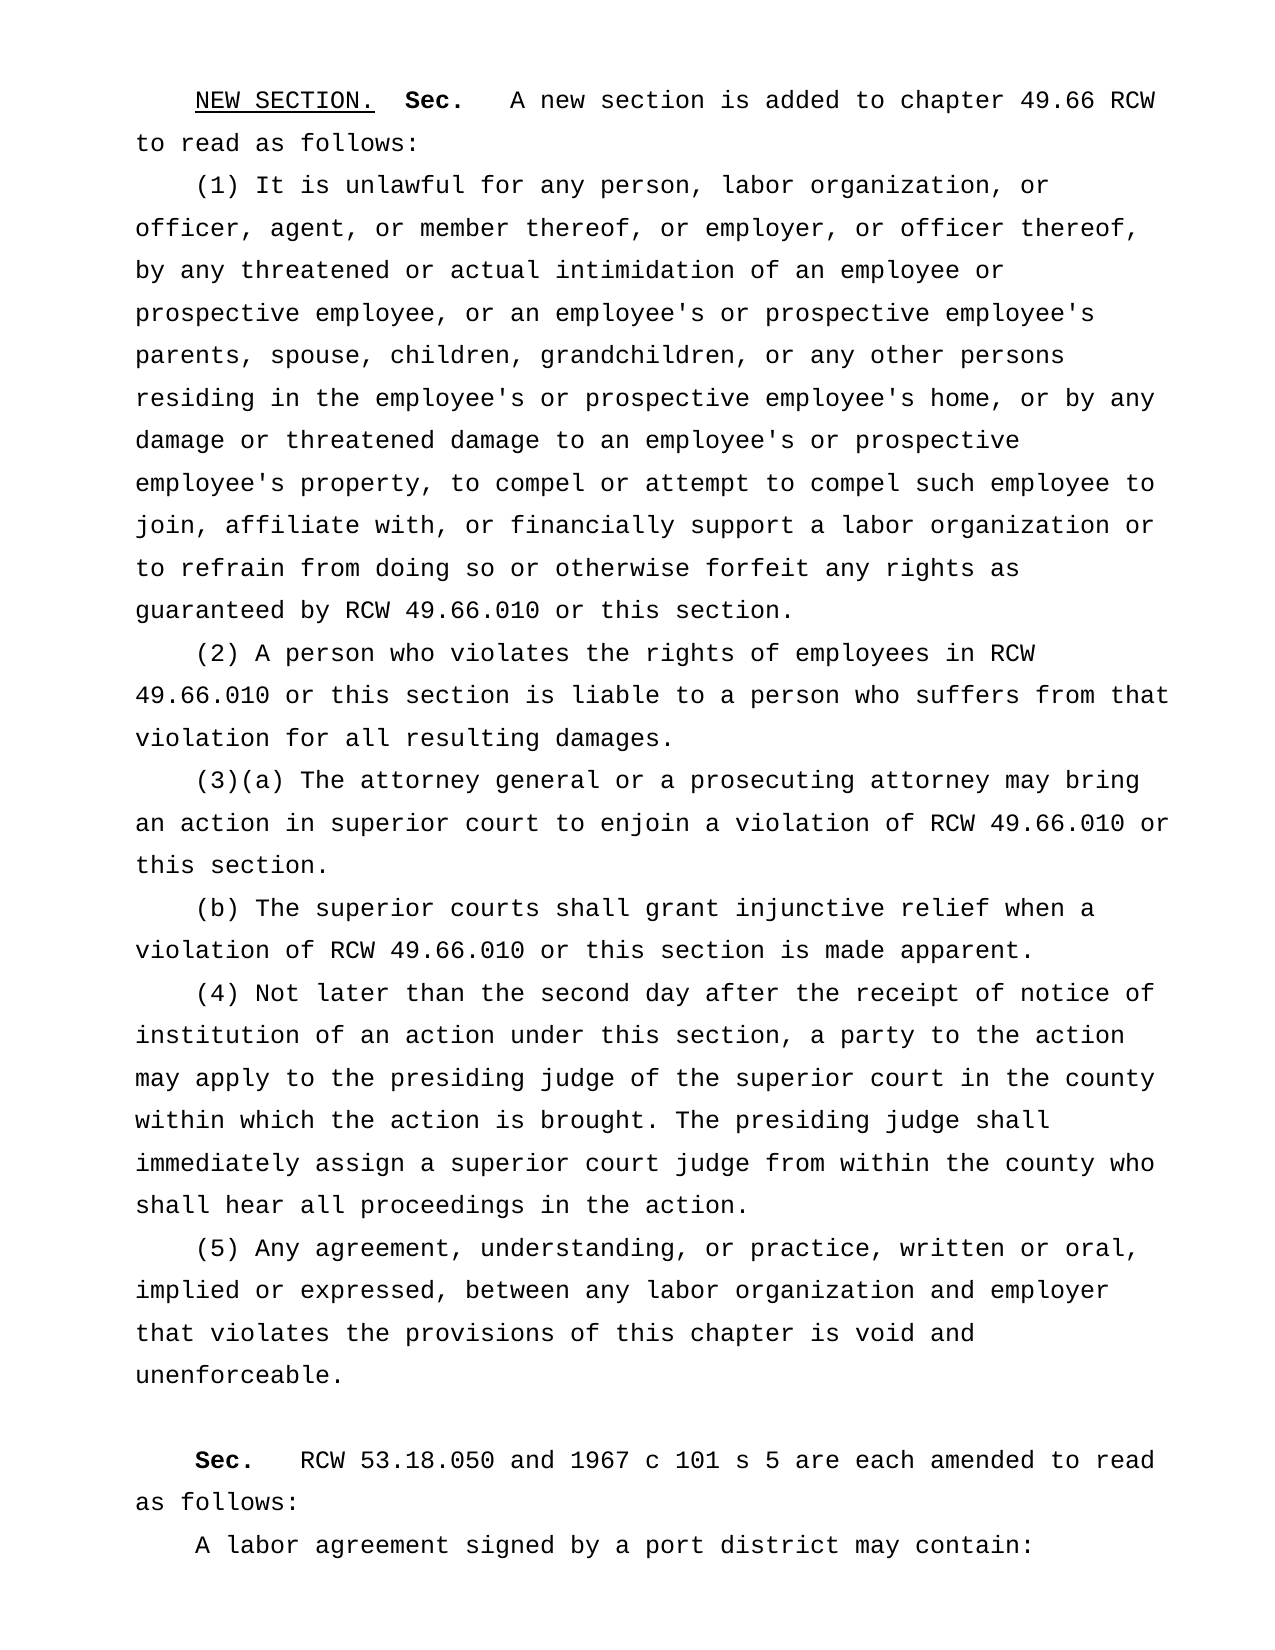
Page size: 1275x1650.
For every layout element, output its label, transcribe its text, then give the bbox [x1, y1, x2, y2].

text (1) It is unlawful for any person, labor organization, or officer, agent, or member thereof, or employer, or officer thereof, by any threatened or actual intimidation of an employee or prospective employee, or an employee's or prospective employee's parents, spouse, children, grandchildren, or any other persons residing in the employee's or prospective employee's home, or by any damage or threatened damage to an employee's or prospective employee's property, to compel or attempt to compel such employee to join, affiliate with, or financially support a labor organization or to refrain from doing so or otherwise forfeit any rights as guaranteed by RCW 49.66.010 or this section. [135, 160, 1170, 627]
text (b) The superior courts shall grant injunctive relief when a violation of RCW 49.66.010 or this section is made apparent. [135, 882, 1170, 967]
text Sec. RCW 53.18.050 and 1967 c 101 s 5 are each amended to read as follows: [135, 1434, 1170, 1519]
text (5) Any agreement, understanding, or practice, written or oral, implied or expressed, between any labor organization and employer that violates the provisions of this chapter is void and unenforceable. [135, 1222, 1170, 1392]
text NEW SECTION. Sec. A new section is added to chapter 49.66 RCW to read as follows: [135, 75, 1170, 160]
text (4) Not later than the second day after the receipt of notice of institution of an action under this section, a party to the action may apply to the presiding judge of the superior court in the county within which the action is brought. The presiding judge shall immediately assign a superior court judge from within the county who shall hear all proceedings in the action. [135, 967, 1170, 1222]
text (3)(a) The attorney general or a prosecuting attorney may bring an action in superior court to enjoin a violation of RCW 49.66.010 or this section. [135, 755, 1170, 882]
text A labor agreement signed by a port district may contain: [135, 1519, 1170, 1562]
text (2) A person who violates the rights of employees in RCW 49.66.010 or this section is liable to a person who suffers from that violation for all resulting damages. [135, 627, 1170, 755]
